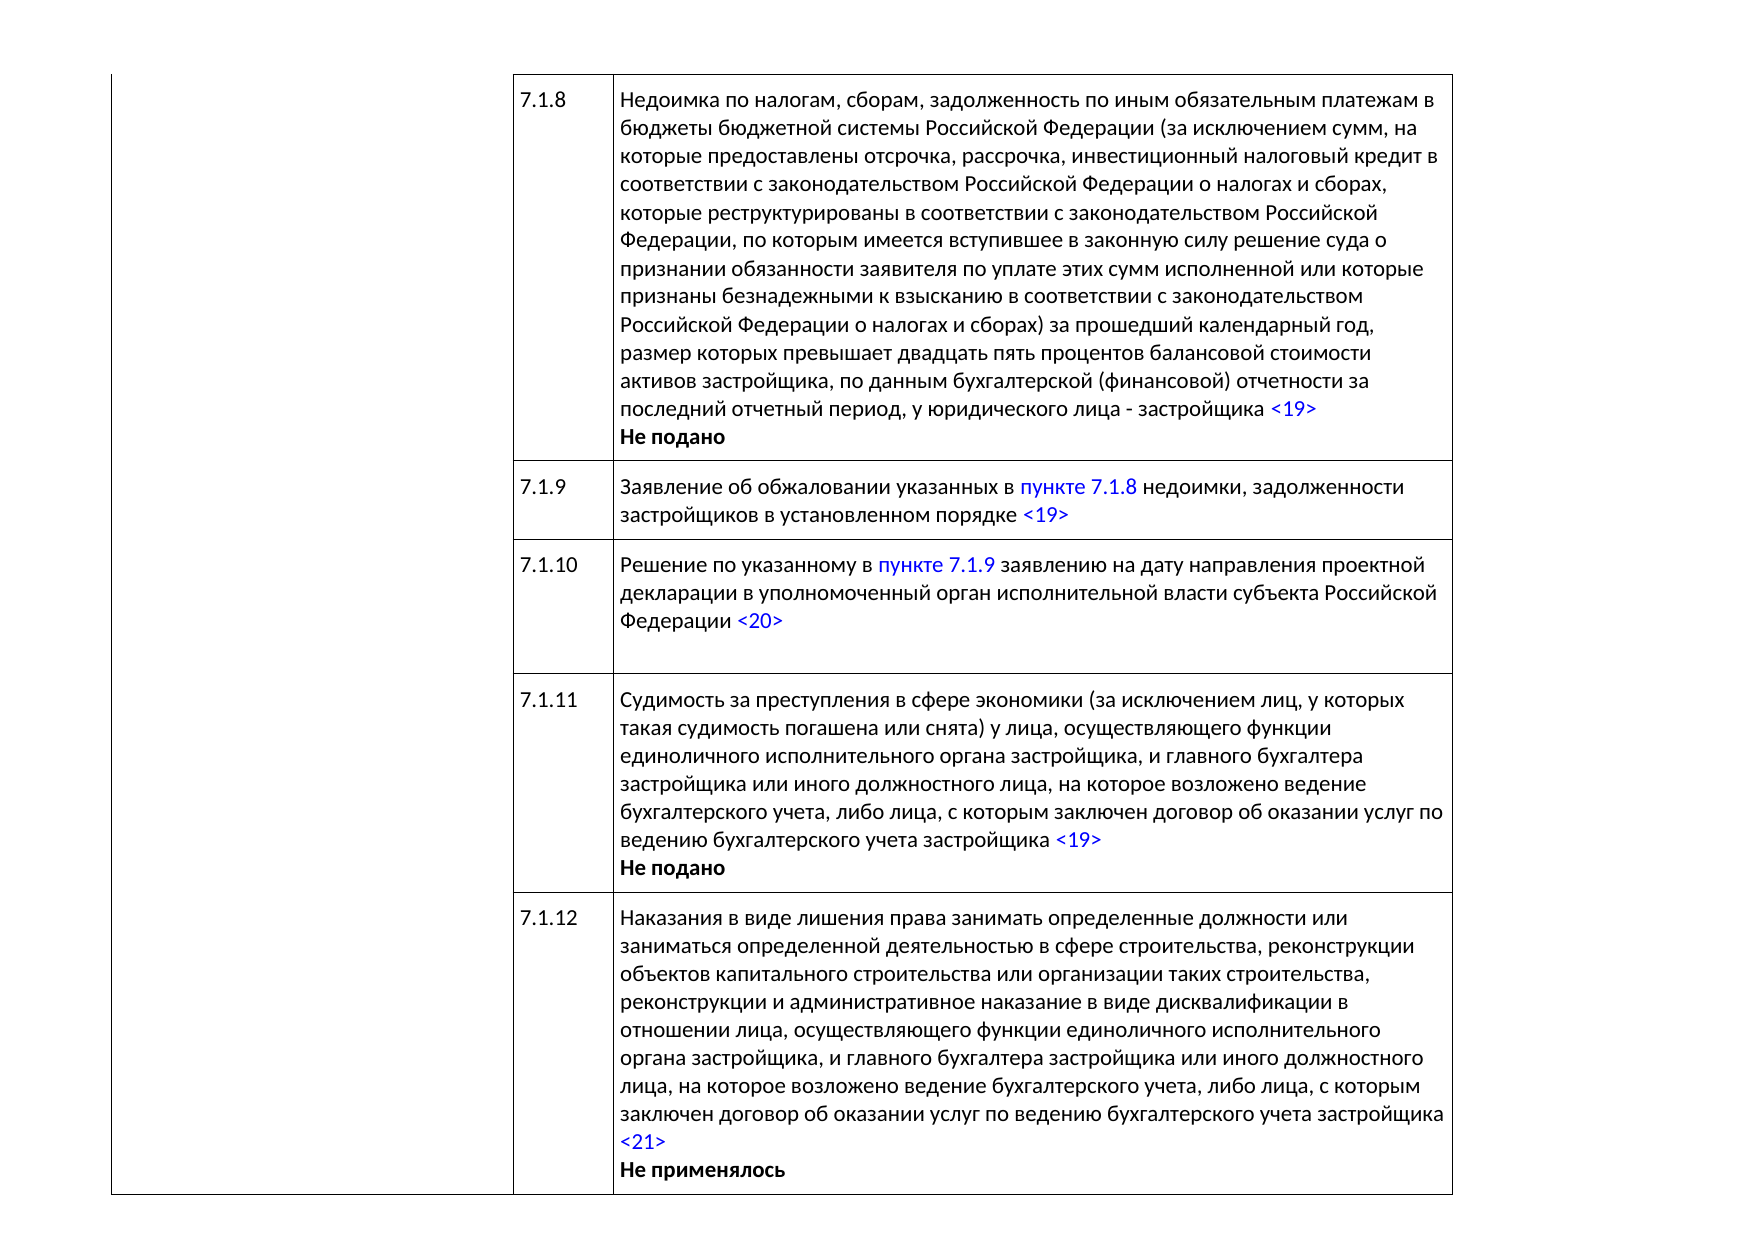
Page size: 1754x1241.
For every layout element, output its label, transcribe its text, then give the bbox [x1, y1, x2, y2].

table_cell Решение по указанному в пункте 7.1.9 заявлению на дату направления проектной декларации в уполномоченный орган исполнительной власти субъекта Российской Федерации <20> [614, 540, 1452, 673]
table_cell 7.1.10 [514, 540, 613, 673]
table_cell 7.1.8 [514, 75, 613, 460]
table_cell 7.1.9 [514, 461, 613, 539]
table_cell Недоимка по налогам, сборам, задолженность по иным обязательным платежам в бюджеты бюджетной системы Российской Федерации (за исключением сумм, на которые предоставлены отсрочка, рассрочка, инвестиционный налоговый кредит в соответствии с законодательством Российской Федерации о налогах и сборах, которые реструктурированы в соответствии с законодательством Российской Федерации, по которым имеется вступившее в законную силу решение суда о признании обязанности заявителя по уплате этих сумм исполненной или которые признаны безнадежными к взысканию в соответствии с законодательством Российской Федерации о налогах и сборах) за прошедший календарный год, размер которых превышает двадцать пять процентов балансовой стоимости активов застройщика, по данным бухгалтерской (финансовой) отчетности за последний отчетный период, у юридического лица - застройщика <19> Не подано [614, 75, 1452, 460]
table_cell Наказания в виде лишения права занимать определенные должности или заниматься определенной деятельностью в сфере строительства, реконструкции объектов капитального строительства или организации таких строительства, реконструкции и административное наказание в виде дисквалификации в отношении лица, осуществляющего функции единоличного исполнительного органа застройщика, и главного бухгалтера застройщика или иного должностного лица, на которое возложено ведение бухгалтерского учета, либо лица, с которым заключен договор об оказании услуг по ведению бухгалтерского учета застройщика <21> Не применялось [614, 893, 1452, 1194]
table_cell 7.1.11 [514, 674, 613, 892]
table_cell Судимость за преступления в сфере экономики (за исключением лиц, у которых такая судимость погашена или снята) у лица, осуществляющего функции единоличного исполнительного органа застройщика, и главного бухгалтера застройщика или иного должностного лица, на которое возложено ведение бухгалтерского учета, либо лица, с которым заключен договор об оказании услуг по ведению бухгалтерского учета застройщика <19> Не подано [614, 674, 1452, 892]
table_cell [112, 460, 513, 1194]
table_cell Заявление об обжаловании указанных в пункте 7.1.8 недоимки, задолженности застройщиков в установленном порядке <19> [614, 461, 1452, 539]
table_cell 7.1.12 [514, 893, 613, 1194]
